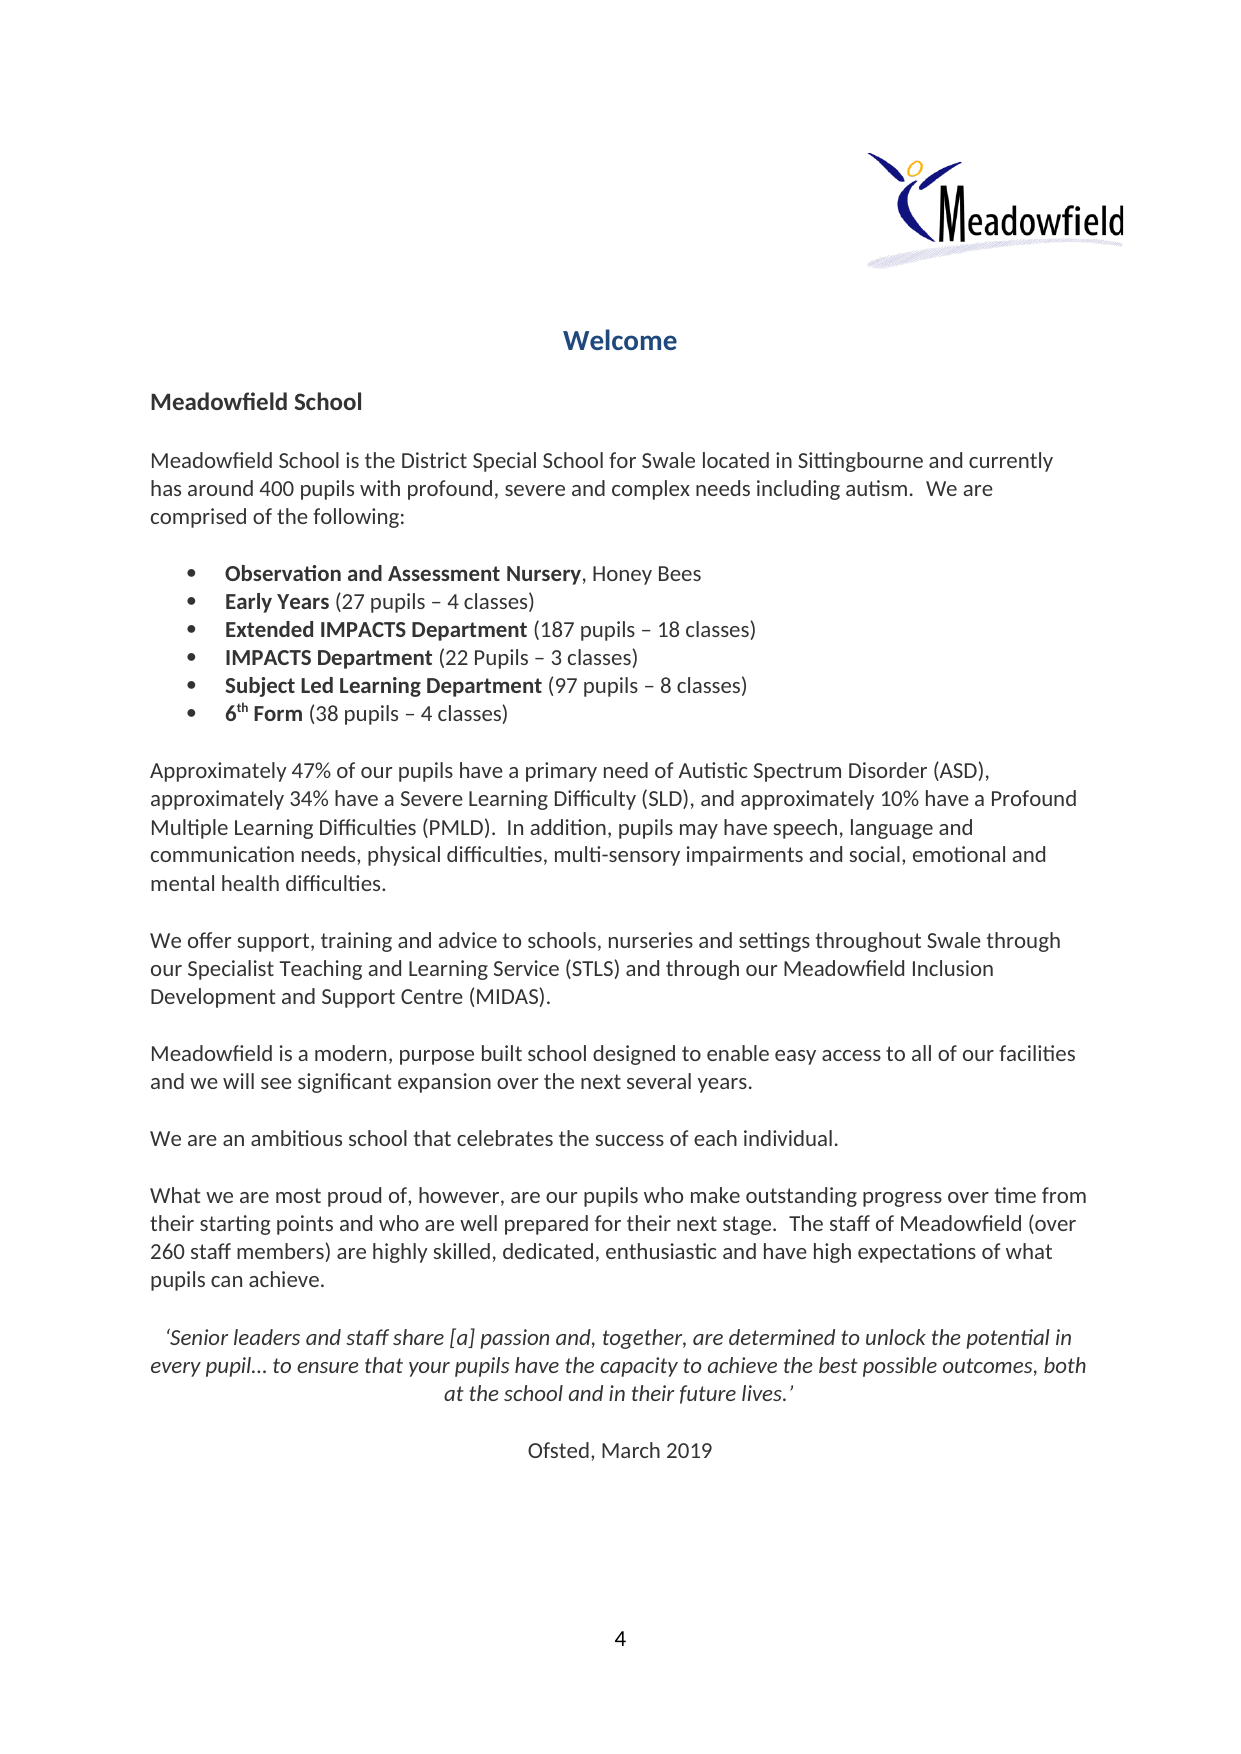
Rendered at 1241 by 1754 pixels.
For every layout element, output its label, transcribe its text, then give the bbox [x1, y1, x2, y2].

text Approximately 47% of our pupils have a primary need of Autistic Spectrum Disorder (ASD), approximately 34% have a Severe Learning Difficulty (SLD), and approximately 10% have a Profound Multiple Learning Difficulties (PMLD). In addition, pupils may have speech, language and communication needs, physical difficulties, multi-sensory impairments and social, emotional and mental health difficulties. [150, 757, 1090, 897]
text Meadowfield School is the District Special School for Swale located in Sittingbourne and currently has around 400 pupils with profound, severe and complex needs including autism. We are comprised of the following: [150, 446, 1090, 530]
list 6th Form (38 pupils – 4 classes) [187, 699, 1090, 727]
text What we are most proud of, however, are our pupils who make outstanding progress over time from their starting points and who are well prepared for their next stage. The staff of Meadowfield (over 260 staff members) are highly skilled, dedicated, enthusiastic and have high expectations of what pupils can achieve. [150, 1181, 1090, 1293]
text Meadowfield School [150, 386, 1090, 417]
text Meadowfield is a modern, purpose built school designed to enable easy access to all of our facilities and we will see significant expansion over the next several years. [150, 1039, 1090, 1095]
list IMPACTS Department (22 Pupils – 3 classes) [187, 643, 1090, 671]
text We offer support, training and advice to schools, nurseries and settings throughout Swale through our Specialist Teaching and Learning Service (STLS) and through our Meadowfield Inclusion Development and Support Centre (MIDAS). [150, 926, 1090, 1010]
picture [867, 153, 1124, 269]
list Subject Led Learning Department (97 pupils – 8 classes) [187, 671, 1090, 699]
list Early Years (27 pupils – 4 classes) [187, 587, 1090, 615]
text Ofsted, March 2019 [150, 1436, 1090, 1464]
list Observation and Assessment Nursery, Honey Bees [187, 559, 1090, 587]
text ‘Senior leaders and staff share [a] passion and, together, are determined to unlock the potential in every pupil… to ensure that your pupils have the capacity to achieve the best possible outcomes, both at the school and in their future lives.’ [150, 1323, 1090, 1407]
list Extended IMPACTS Department (187 pupils – 18 classes) [187, 615, 1090, 643]
text We are an ambitious school that celebrates the success of each individual. [150, 1124, 1090, 1152]
text Welcome [150, 322, 1090, 357]
